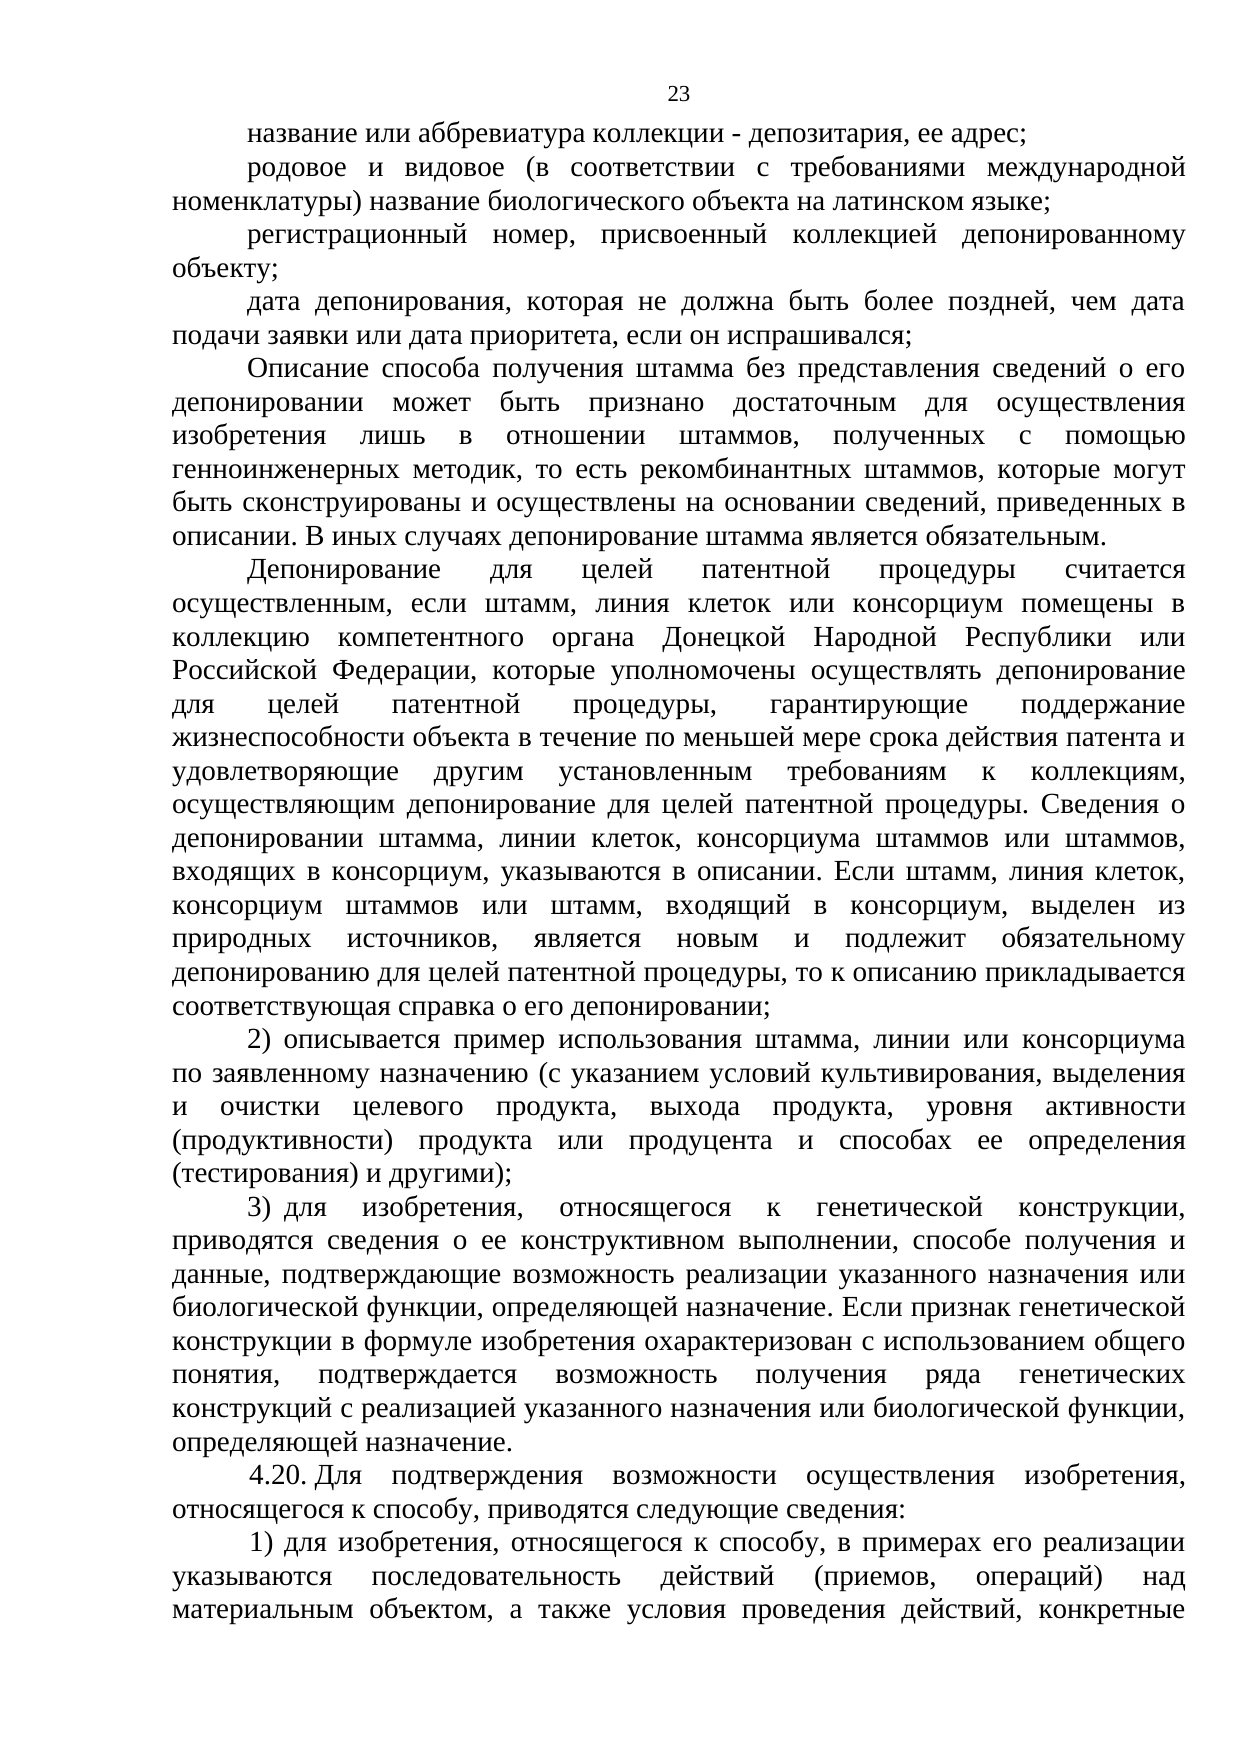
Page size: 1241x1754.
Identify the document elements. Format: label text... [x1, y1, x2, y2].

text дата депонирования, которая не должна быть более поздней, чем дата подачи заявки или дата приоритета, если он испрашивался; [172, 283, 1186, 350]
text родовое и видовое (в соответствии с требованиями международной номенклатуры) название биологического объекта на латинском языке; [172, 149, 1186, 216]
text Депонирование для целей патентной процедуры считается осуществленным, если штамм, линия клеток или консорциум помещены в коллекцию компетентного органа Донецкой Народной Республики или Российской Федерации, которые уполномочены осуществлять депонирование для целей патентной процедуры, гарантирующие поддержание жизнеспособности объекта в течение по меньшей мере срока действия патента и удовлетворяющие другим установленным требованиям к коллекциям, осуществляющим депонирование для целей патентной процедуры. Сведения о депонировании штамма, линии клеток, консорциума штаммов или штаммов, входящих в консорциум, указываются в описании. Если штамм, линия клеток, консорциум штаммов или штамм, входящий в консорциум, выделен из природных источников, является новым и подлежит обязательному депонированию для целей патентной процедуры, то к описанию прикладывается соответствующая справка о его депонировании; [172, 552, 1186, 1021]
list Для подтверждения возможности осуществления изобретения, относящегося к способу, приводятся следующие сведения: [172, 1457, 1186, 1524]
list для изобретения, относящегося к генетической конструкции, приводятся сведения о ее конструктивном выполнении, способе получения и данные, подтверждающие возможность реализации указанного назначения или биологической функции, определяющей назначение. Если признак генетической конструкции в формуле изобретения охарактеризован с использованием общего понятия, подтверждается возможность получения ряда генетических конструкций с реализацией указанного назначения или биологической функции, определяющей назначение. [172, 1189, 1186, 1457]
list описывается пример использования штамма, линии или консорциума по заявленному назначению (с указанием условий культивирования, выделения и очистки целевого продукта, выхода продукта, уровня активности (продуктивности) продукта или продуцента и способах ее определения (тестирования) и другими); [172, 1021, 1186, 1189]
text название или аббревиатура коллекции - депозитария, ее адрес; [172, 116, 1186, 149]
text Описание способа получения штамма без представления сведений о его депонировании может быть признано достаточным для осуществления изобретения лишь в отношении штаммов, полученных с помощью генноинженерных методик, то есть рекомбинантных штаммов, которые могут быть сконструированы и осуществлены на основании сведений, приведенных в описании. В иных случаях депонирование штамма является обязательным. [172, 350, 1186, 552]
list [172, 1524, 1186, 1625]
text регистрационный номер, присвоенный коллекцией депонированному объекту; [172, 216, 1186, 283]
